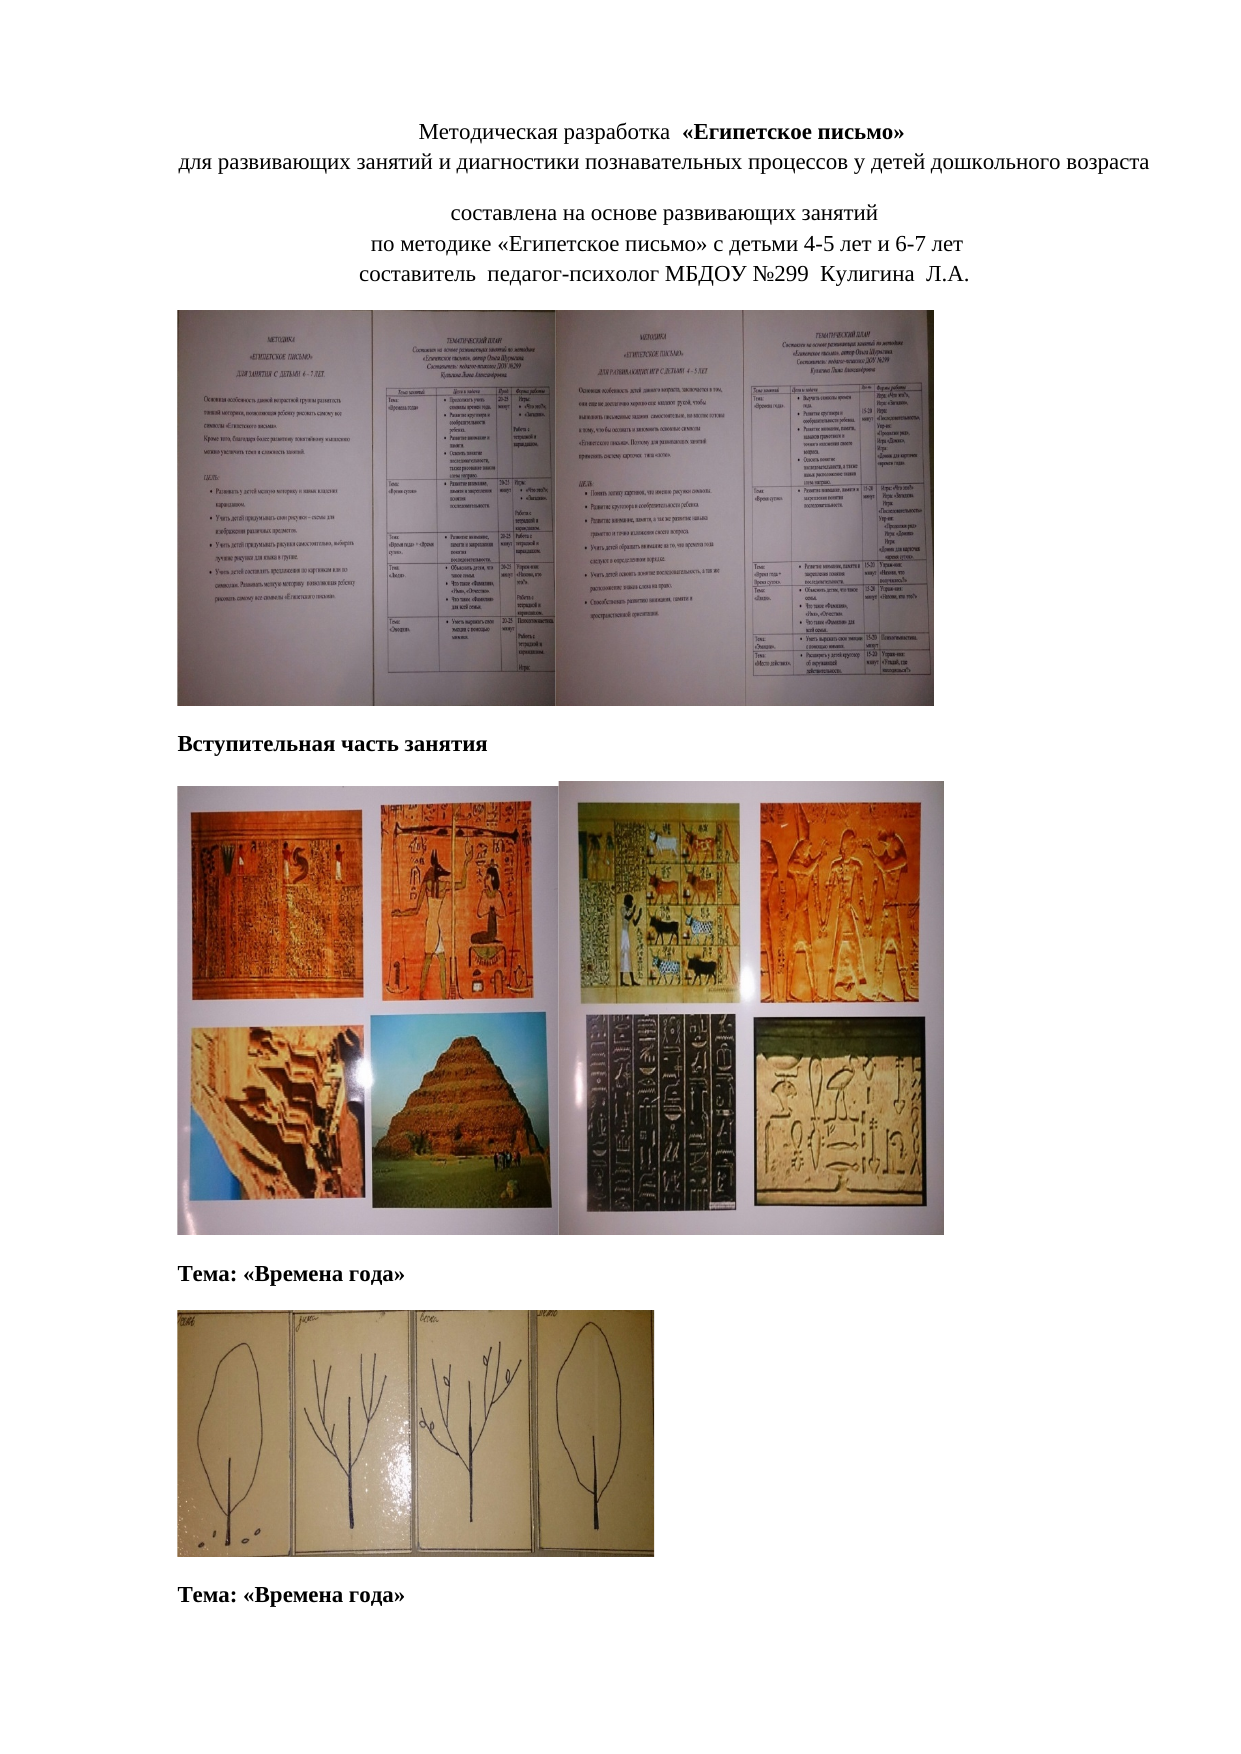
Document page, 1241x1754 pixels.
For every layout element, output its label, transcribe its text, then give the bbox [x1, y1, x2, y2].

picture [177, 781, 944, 1235]
text Тема: «Времена года» [177, 1581, 1152, 1607]
text Тема: «Времена года» [177, 1259, 1152, 1286]
text составлена на основе развивающих занятий по методике «Египетское письмо» с детьми 4-5 лет и 6-7 лет составитель педагог-психолог МБДОУ №299 Кулигина Л.А. [177, 199, 1152, 286]
text Методическая разработка «Египетское письмо» для развивающих занятий и диагностики познавательных процессов у детей дошкольного возраста [177, 118, 1152, 175]
picture [177, 310, 934, 706]
picture [177, 1310, 655, 1557]
text Вступительная часть занятия [177, 730, 1152, 757]
